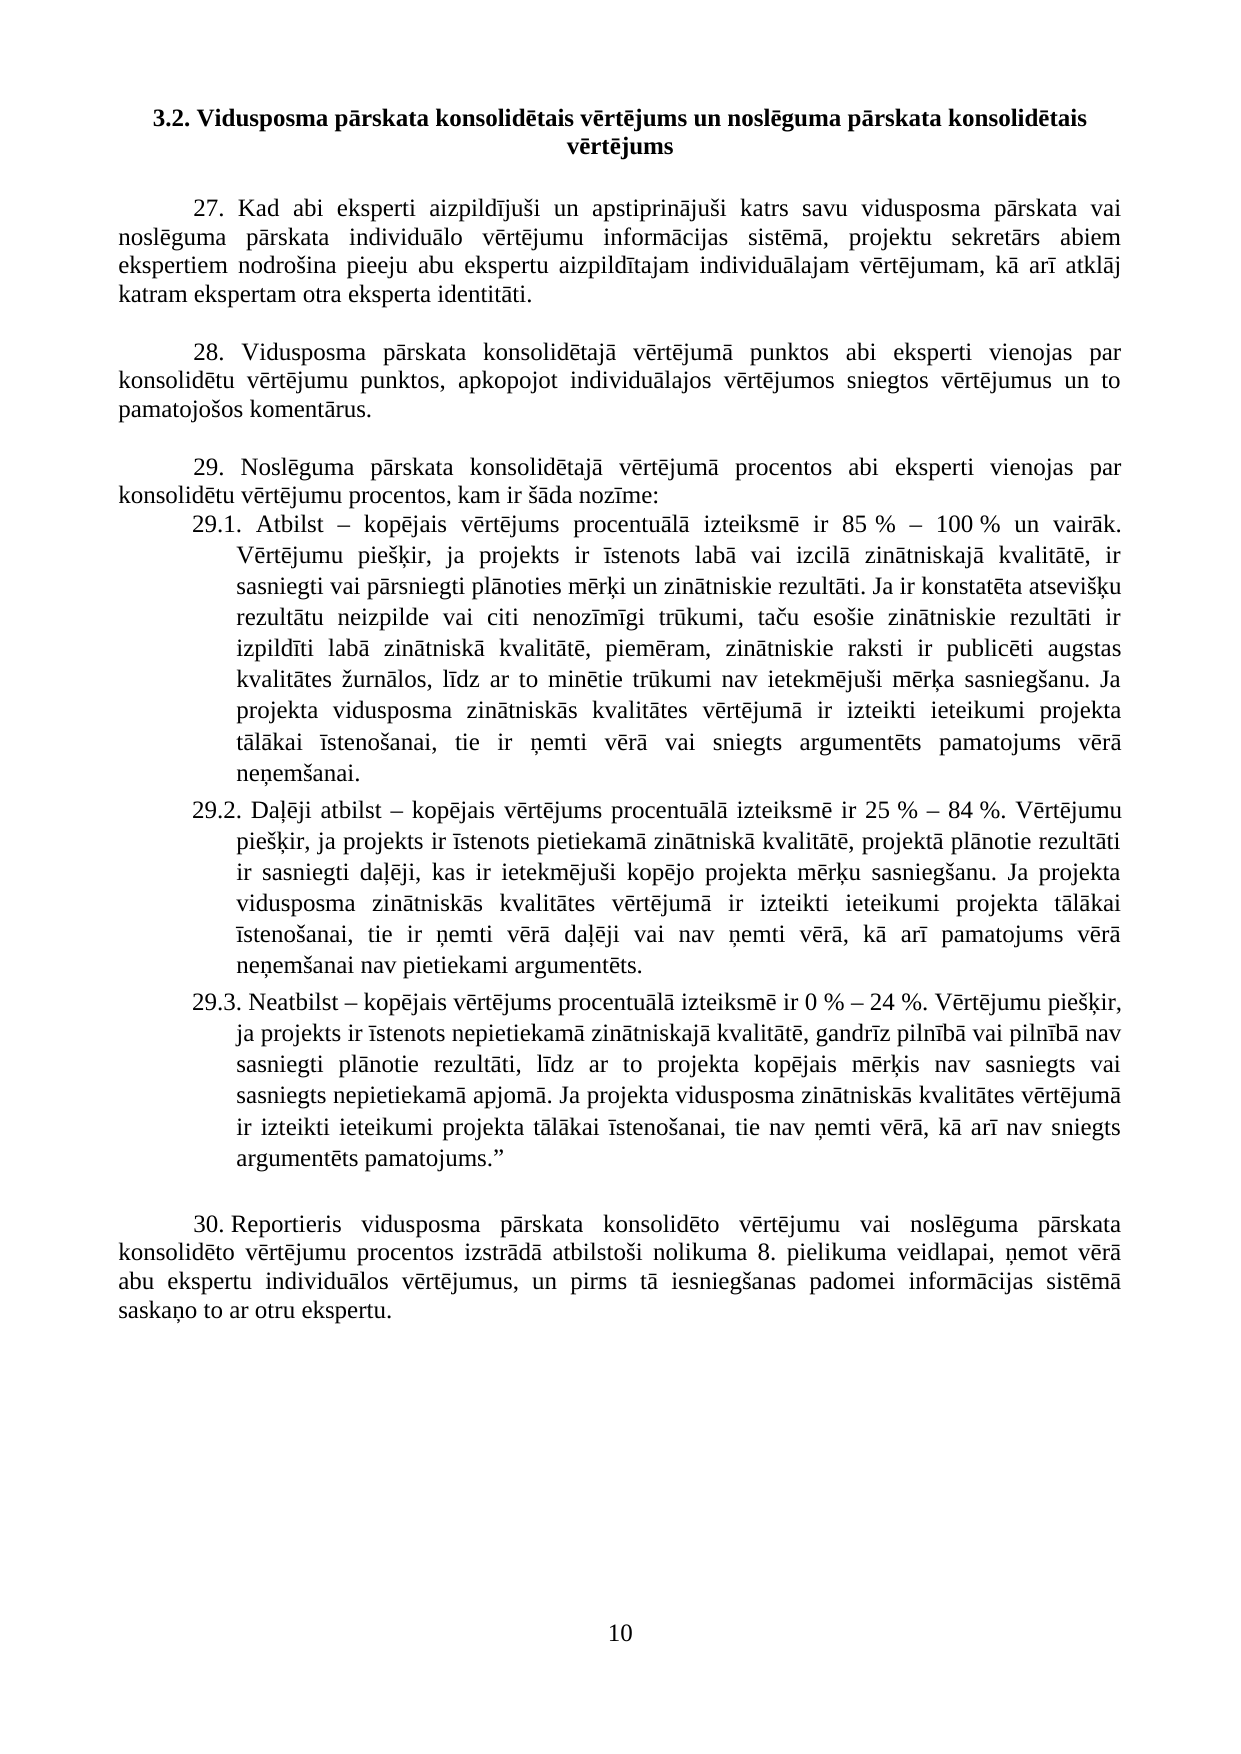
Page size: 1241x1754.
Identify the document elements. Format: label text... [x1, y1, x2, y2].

text 29.2. Daļēji atbilst – kopējais vērtējums procentuālā izteiksmē ir 25 % – 84 %. Vērtējumu piešķir, ja projekts ir īstenots pietiekamā zinātniskā kvalitātē, projektā plānotie rezultāti ir sasniegti daļēji, kas ir ietekmējuši kopējo projekta mērķu sasniegšanu. Ja projekta vidusposma zinātniskās kvalitātes vērtējumā ir izteikti ieteikumi projekta tālākai īstenošanai, tie ir ņemti vērā daļēji vai nav ņemti vērā, kā arī pamatojums vērā neņemšanai nav pietiekami argumentēts. [192, 795, 1122, 979]
subtitle 3.2. Vidusposma pārskata konsolidētais vērtējums un noslēguma pārskata konsolidētais vērtējums [118, 103, 1122, 160]
text 29.1. Atbilst – kopējais vērtējums procentuālā izteiksmē ir 85 % – 100 % un vairāk. Vērtējumu piešķir, ja projekts ir īstenots labā vai izcilā zinātniskajā kvalitātē, ir sasniegti vai pārsniegti plānoties mērķi un zinātniskie rezultāti. Ja ir konstatēta atsevišķu rezultātu neizpilde vai citi nenozīmīgi trūkumi, taču esošie zinātniskie rezultāti ir izpildīti labā zinātniskā kvalitātē, piemēram, zinātniskie raksti ir publicēti augstas kvalitātes žurnālos, līdz ar to minētie trūkumi nav ietekmējuši mērķa sasniegšanu. Ja projekta vidusposma zinātniskās kvalitātes vērtējumā ir izteikti ieteikumi projekta tālākai īstenošanai, tie ir ņemti vērā vai sniegts argumentēts pamatojums vērā neņemšanai. [192, 509, 1122, 786]
text 27. Kad abi eksperti aizpildījuši un apstiprinājuši katrs savu vidusposma pārskata vai noslēguma pārskata individuālo vērtējumu informācijas sistēmā, projektu sekretārs abiem ekspertiem nodrošina pieeju abu ekspertu aizpildītajam individuālajam vērtējumam, kā arī atklāj katram ekspertam otra eksperta identitāti. [118, 193, 1122, 308]
text 29.3. Neatbilst – kopējais vērtējums procentuālā izteiksmē ir 0 % – 24 %. Vērtējumu piešķir, ja projekts ir īstenots nepietiekamā zinātniskajā kvalitātē, gandrīz pilnībā vai pilnībā nav sasniegti plānotie rezultāti, līdz ar to projekta kopējais mērķis nav sasniegts vai sasniegts nepietiekamā apjomā. Ja projekta vidusposma zinātniskās kvalitātes vērtējumā ir izteikti ieteikumi projekta tālākai īstenošanai, tie nav ņemti vērā, kā arī nav sniegts argumentēts pamatojums.” [192, 987, 1122, 1171]
text 29. Noslēguma pārskata konsolidētajā vērtējumā procentos abi eksperti vienojas par konsolidētu vērtējumu procentos, kam ir šāda nozīme: [118, 452, 1122, 509]
text 28. Vidusposma pārskata konsolidētajā vērtējumā punktos abi eksperti vienojas par konsolidētu vērtējumu punktos, apkopojot individuālajos vērtējumos sniegtos vērtējumus un to pamatojošos komentārus. [118, 337, 1122, 423]
text 30. Reportieris vidusposma pārskata konsolidēto vērtējumu vai noslēguma pārskata konsolidēto vērtējumu procentos izstrādā atbilstoši nolikuma 8. pielikuma veidlapai, ņemot vērā abu ekspertu individuālos vērtējumus, un pirms tā iesniegšanas padomei informācijas sistēmā saskaņo to ar otru ekspertu. [118, 1209, 1122, 1324]
